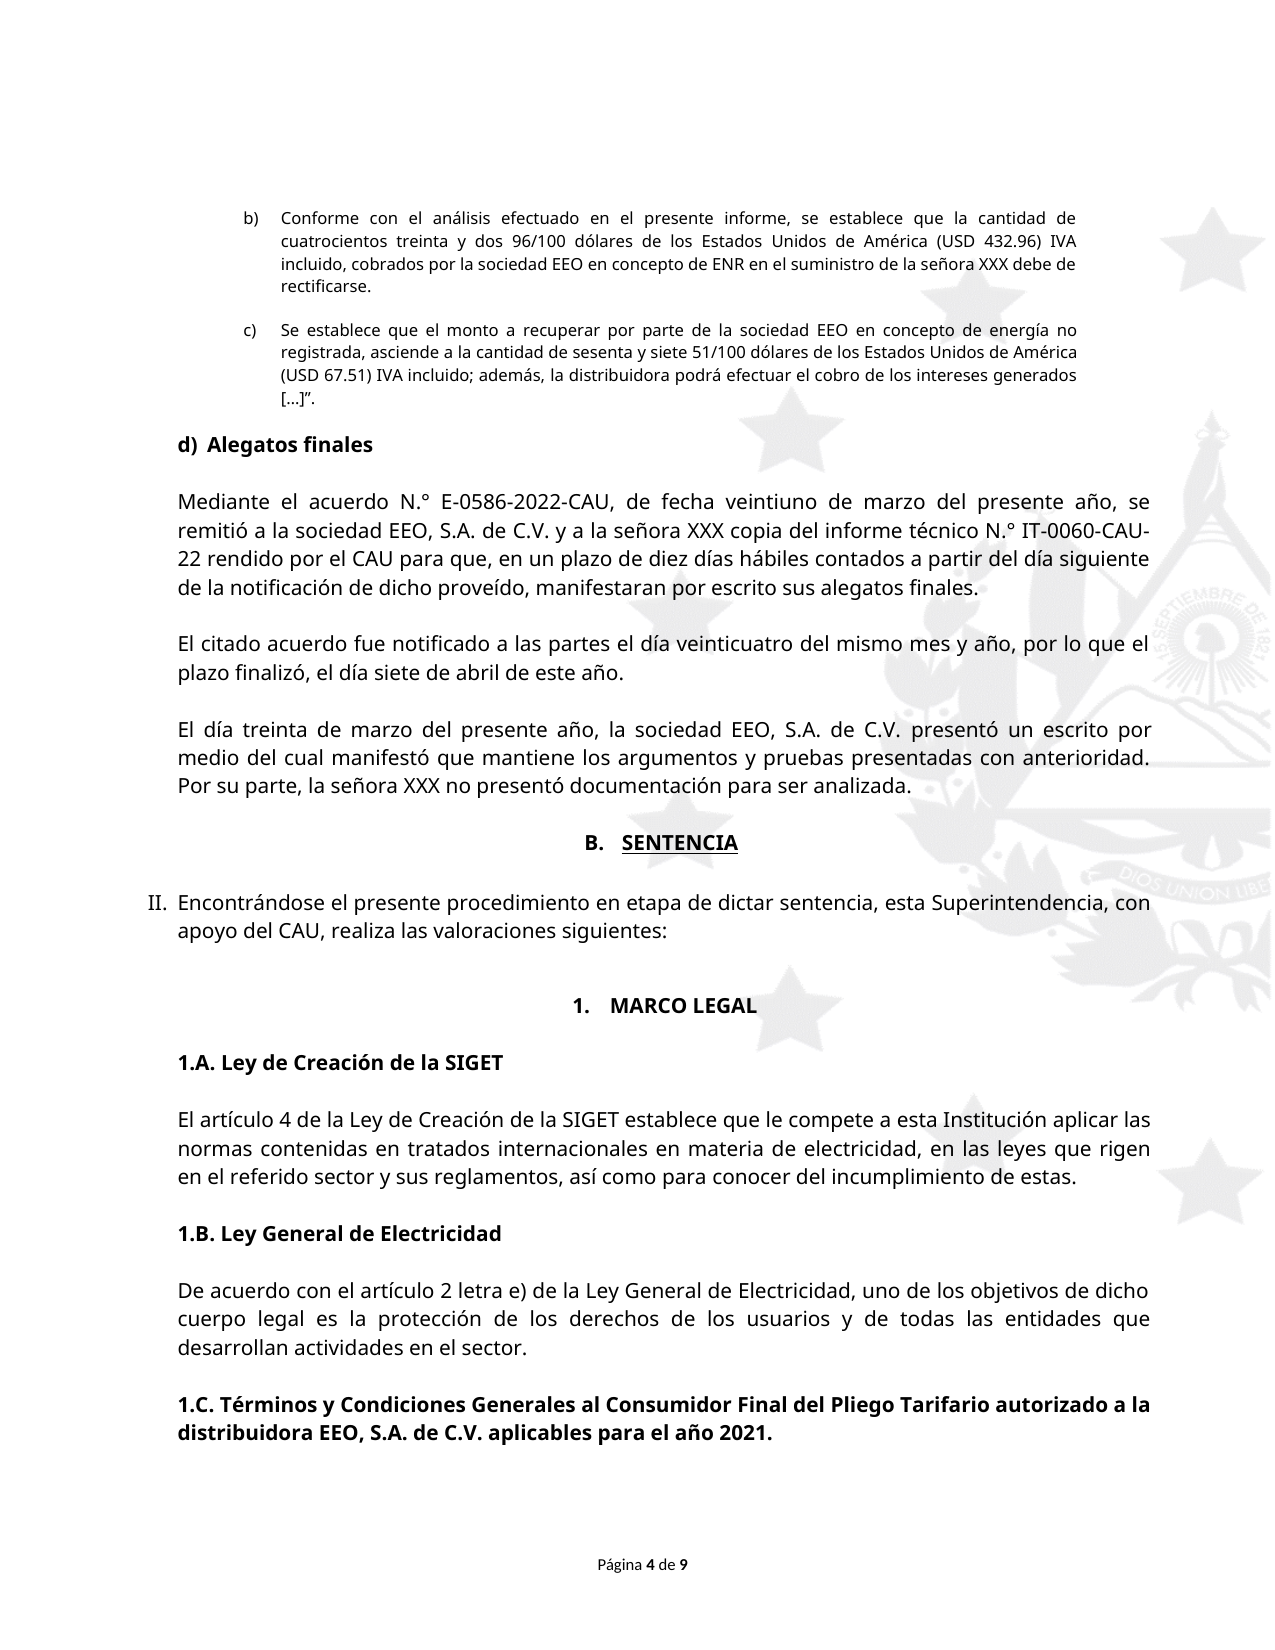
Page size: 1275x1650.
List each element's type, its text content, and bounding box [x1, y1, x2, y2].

text 1.A. Ley de Creación de la SIGET [133, 1048, 1152, 1077]
list Mediante el acuerdo N.° E-0586-2022-CAU, de fecha veintiuno de marzo del presente año, se remitió a la sociedad EEO, S.A. de C.V. y a la señora XXX copia del informe técnico N.° IT-0060-CAU-22 rendido por el CAU para que, en un plazo de diez días hábiles contados a partir del día siguiente de la notificación de dicho proveído, manifestaran por escrito sus alegatos finales. [177, 487, 1152, 601]
text El citado acuerdo fue notificado a las partes el día veinticuatro del mismo mes y año, por lo que el plazo finalizó, el día siete de abril de este año. [177, 629, 1152, 686]
list Conforme con el análisis efectuado en el presente informe, se establece que la cantidad de cuatrocientos treinta y dos 96/100 dólares de los Estados Unidos de América (USD 432.96) IVA incluido, cobrados por la sociedad EEO en concepto de ENR en el suministro de la señora XXX debe de rectificarse. [243, 207, 1078, 298]
list SENTENCIA [170, 828, 1152, 857]
text 1.B. Ley General de Electricidad [177, 1219, 1152, 1247]
text El artículo 4 de la Ley de Creación de la SIGET establece que le compete a esta Institución aplicar las normas contenidas en tratados internacionales en materia de electricidad, en las leyes que rigen en el referido sector y sus reglamentos, así como para conocer del incumplimiento de estas. [177, 1105, 1152, 1191]
list 1.C. Términos y Condiciones Generales al Consumidor Final del Pliego Tarifario autorizado a la distribuidora EEO, S.A. de C.V. aplicables para el año 2021. [177, 1390, 1152, 1447]
picture [5, 205, 1275, 1308]
list MARCO LEGAL [177, 992, 1152, 1020]
list Alegatos finales [177, 430, 1152, 458]
text De acuerdo con el artículo 2 letra e) de la Ley General de Electricidad, uno de los objetivos de dicho cuerpo legal es la protección de los derechos de los usuarios y de todas las entidades que desarrollan actividades en el sector. [177, 1276, 1152, 1361]
list Encontrándose el presente procedimiento en etapa de dictar sentencia, esta Superintendencia, con apoyo del CAU, realiza las valoraciones siguientes: [148, 888, 1152, 945]
list El día treinta de marzo del presente año, la sociedad EEO, S.A. de C.V. presentó un escrito por medio del cual manifestó que mantiene los argumentos y pruebas presentadas con anterioridad. Por su parte, la señora XXX no presentó documentación para ser analizada. [177, 715, 1152, 800]
list Se establece que el monto a recuperar por parte de la sociedad EEO en concepto de energía no registrada, asciende a la cantidad de sesenta y siete 51/100 dólares de los Estados Unidos de América (USD 67.51) IVA incluido; además, la distribuidora podrá efectuar el cobro de los intereses generados […]”. [243, 318, 1078, 409]
